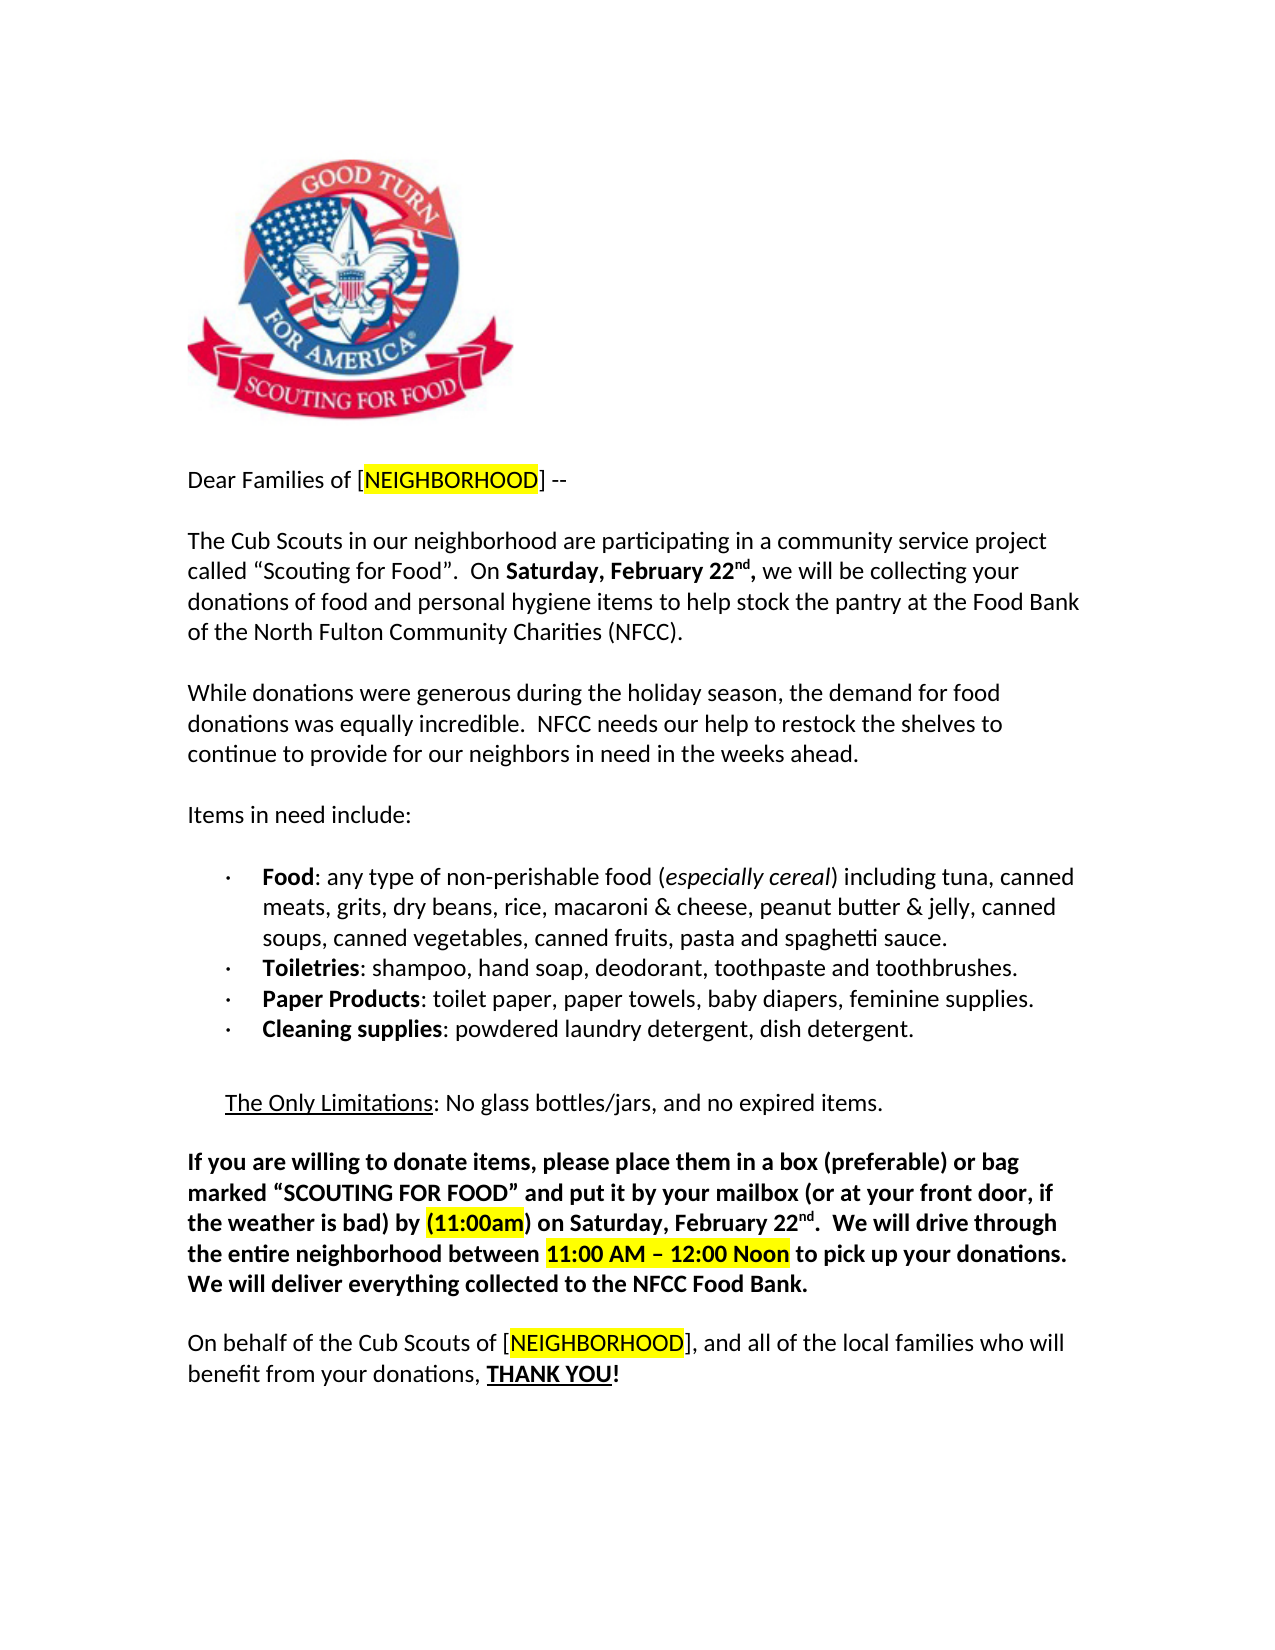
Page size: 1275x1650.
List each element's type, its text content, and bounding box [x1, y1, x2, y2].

list Cleaning supplies: powdered laundry detergent, dish detergent. [225, 1013, 1087, 1044]
text Items in need include: [187, 800, 1087, 830]
text The Cub Scouts in our neighborhood are participating in a community service project called “Scouting for Food”. On Saturday, February 22nd, we will be collecting your donations of food and personal hygiene items to help stock the pantry at the Food Bank of the North Fulton Community Charities (NFCC). [187, 525, 1087, 647]
list Food: any type of non-perishable food (especially cereal) including tuna, canned meats, grits, dry beans, rice, macaroni & cheese, peanut butter & jelly, canned soups, canned vegetables, canned fruits, pasta and spaghetti sauce. [225, 861, 1087, 952]
text The Only Limitations: No glass bottles/jars, and no expired items. [225, 1087, 1087, 1117]
list Paper Products: toilet paper, paper towels, baby diapers, feminine supplies. [225, 983, 1087, 1013]
list Toiletries: shampoo, hand soap, deodorant, toothpaste and toothbrushes. [225, 952, 1087, 983]
text If you are willing to donate items, please place them in a box (preferable) or bag marked “SCOUTING FOR FOOD” and put it by your mailbox (or at your front door, if the weather is bad) by (11:00am) on Saturday, February 22nd. We will drive through the entire neighborhood between 11:00 AM – 12:00 Noon to pick up your donations. We will deliver everything collected to the NFCC Food Bank. [187, 1146, 1087, 1299]
picture [187, 150, 525, 436]
text On behalf of the Cub Scouts of [NEIGHBORHOOD], and all of the local families who will benefit from your donations, THANK YOU! [187, 1327, 1087, 1388]
text Dear Families of [NEIGHBORHOOD] -- [187, 464, 364, 494]
text While donations were generous during the holiday season, the demand for food donations was equally incredible. NFCC needs our help to restock the shelves to continue to provide for our neighbors in need in the weeks ahead. [187, 678, 1087, 769]
text Dear Families of [NEIGHBORHOOD] -- [538, 464, 1087, 494]
